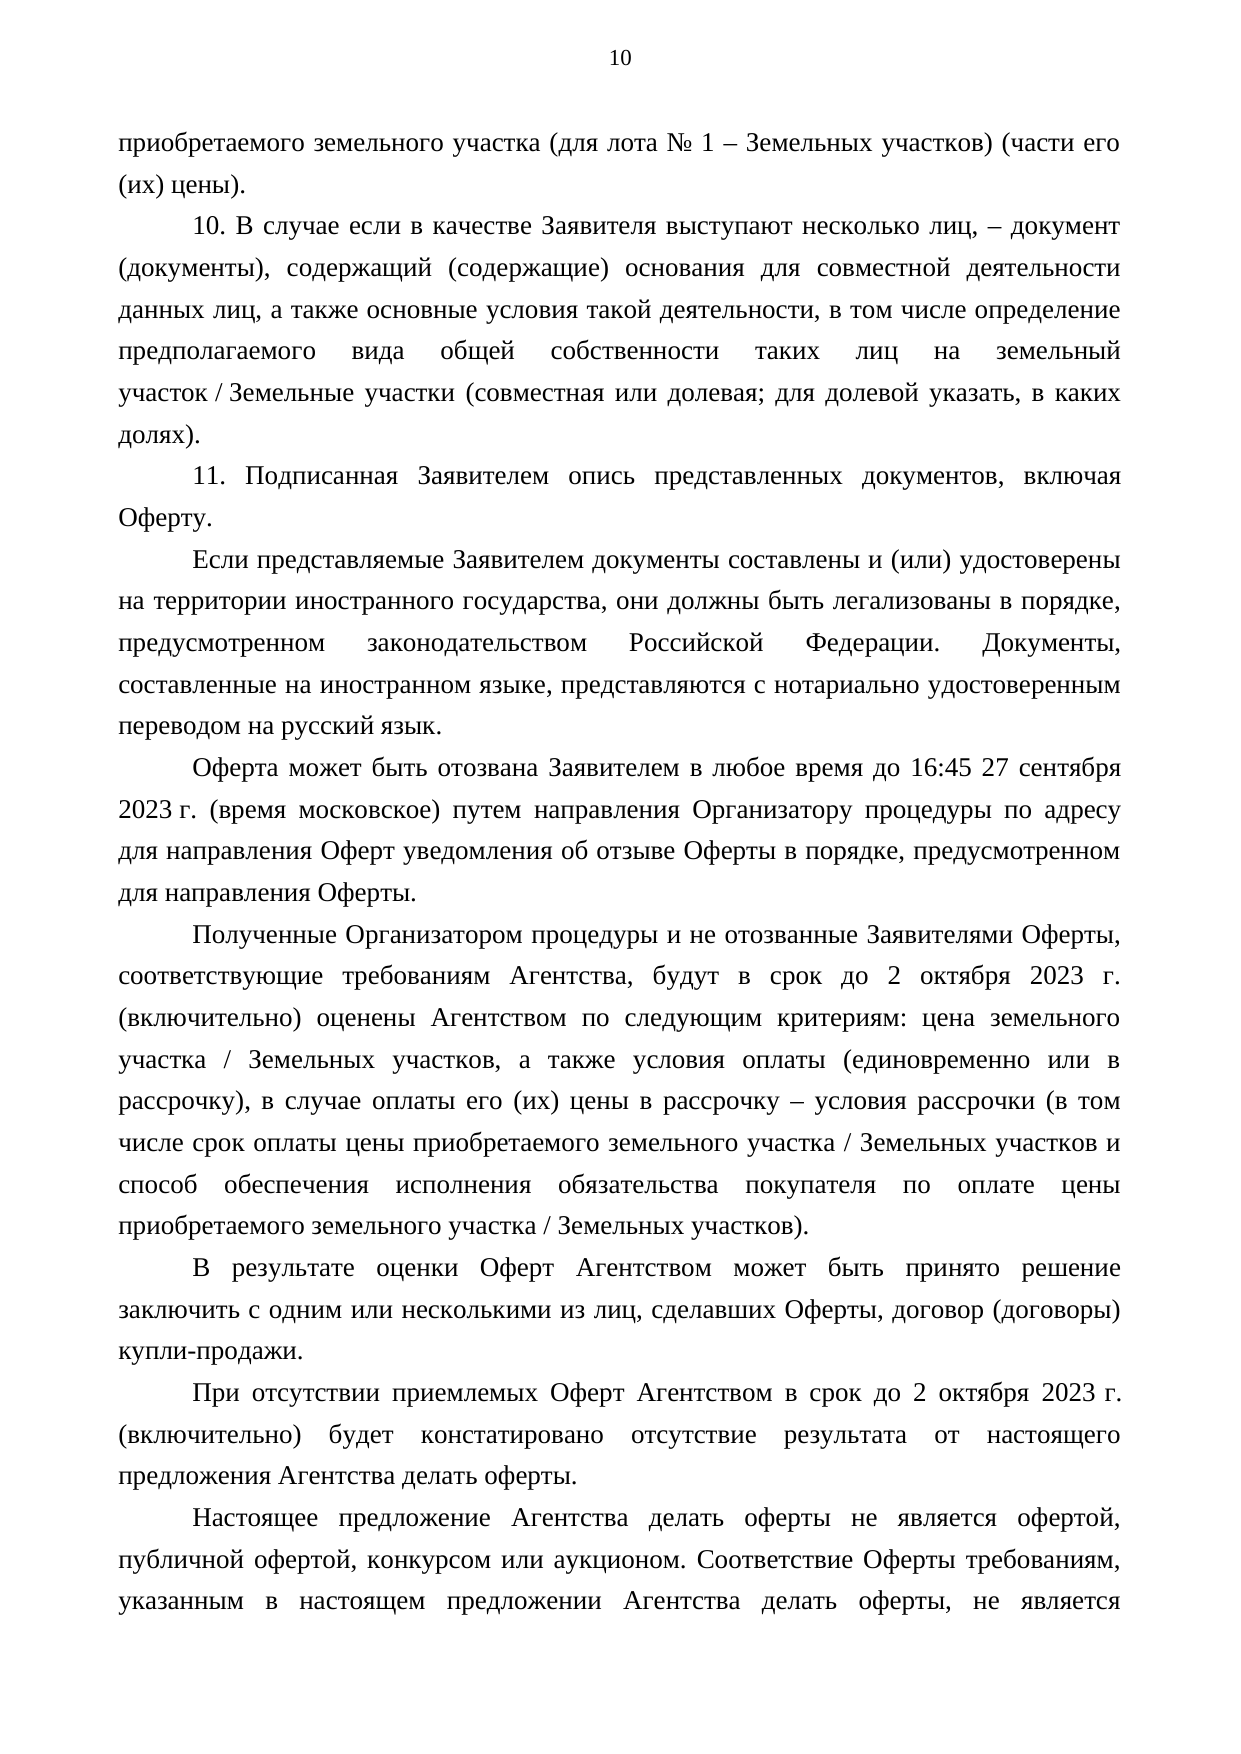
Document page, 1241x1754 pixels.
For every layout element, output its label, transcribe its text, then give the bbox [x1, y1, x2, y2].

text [118, 1493, 1122, 1618]
text При отсутствии приемлемых Оферт Агентством в срок до 2 октября 2023 г. (включительно) будет констатировано отсутствие результата от настоящего предложения Агентства делать оферты. [118, 1368, 1122, 1493]
text Полученные Организатором процедуры и не отозванные Заявителями Оферты, соответствующие требованиям Агентства, будут в срок до 2 октября 2023 г. (включительно) оценены Агентством по следующим критериям: цена земельного участка / Земельных участков, а также условия оплаты (единовременно или в рассрочку), в случае оплаты его (их) цены в рассрочку – условия рассрочки (в том числе срок оплаты цены приобретаемого земельного участка / Земельных участков и способ обеспечения исполнения обязательства покупателя по оплате цены приобретаемого земельного участка / Земельных участков). [118, 910, 1122, 1243]
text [118, 118, 1122, 201]
text 11. Подписанная Заявителем опись представленных документов, включая Оферту. [118, 451, 1122, 535]
text Оферта может быть отозвана Заявителем в любое время до 16:45 27 сентября 2023 г. (время московское) путем направления Организатору процедуры по адресу для направления Оферт уведомления об отзыве Оферты в порядке, предусмотренном для направления Оферты. [118, 743, 1122, 910]
text 10. В случае если в качестве Заявителя выступают несколько лиц, – документ (документы), содержащий (содержащие) основания для совместной деятельности данных лиц, а также основные условия такой деятельности, в том числе определение предполагаемого вида общей собственности таких лиц на земельный участок / Земельные участки (совместная или долевая; для долевой указать, в каких долях). [118, 201, 1122, 451]
text Если представляемые Заявителем документы составлены и (или) удостоверены на территории иностранного государства, они должны быть легализованы в порядке, предусмотренном законодательством Российской Федерации. Документы, составленные на иностранном языке, представляются с нотариально удостоверенным переводом на русский язык. [118, 535, 1122, 743]
text В результате оценки Оферт Агентством может быть принято решение заключить с одним или несколькими из лиц, сделавших Оферты, договор (договоры) купли-продажи. [118, 1243, 1122, 1368]
